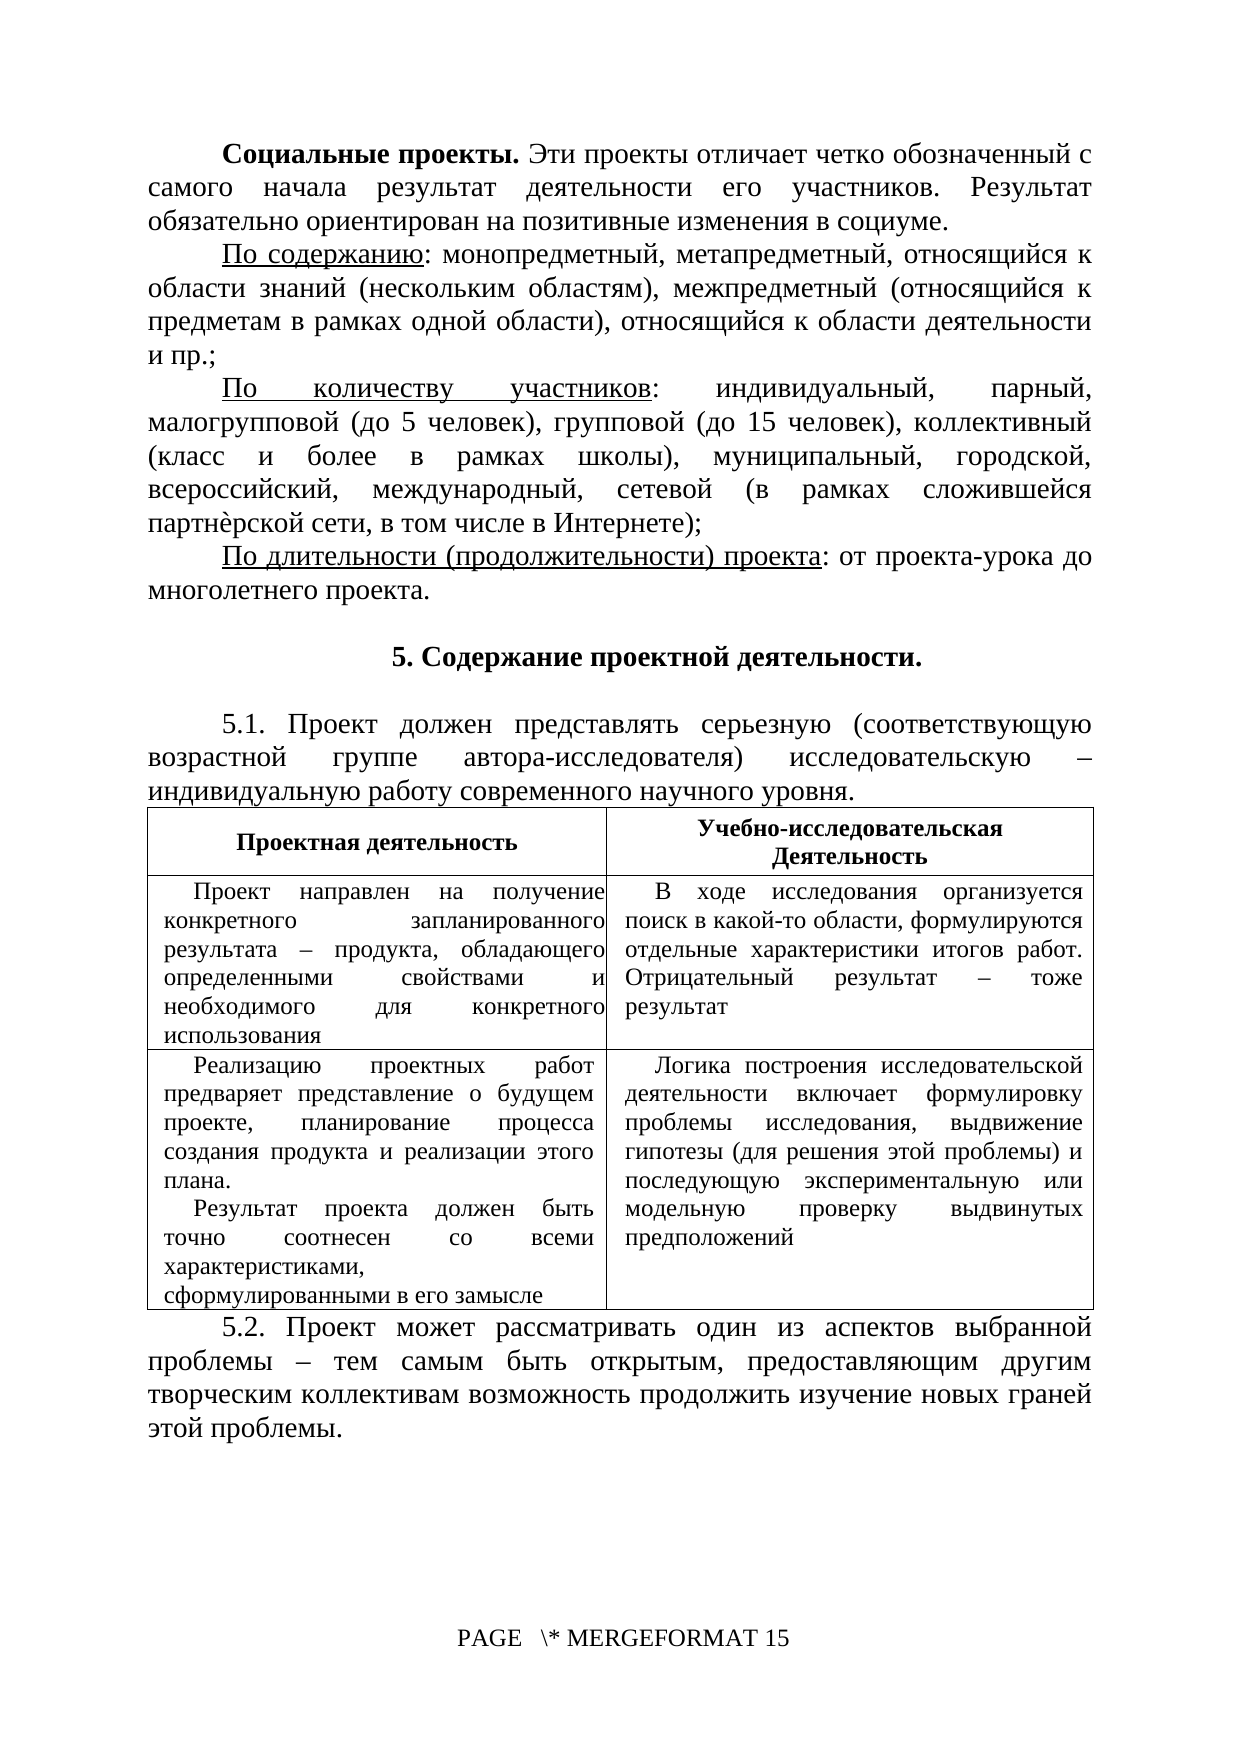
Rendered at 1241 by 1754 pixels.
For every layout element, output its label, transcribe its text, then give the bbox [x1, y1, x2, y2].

text Социальные проекты. Эти проекты отличает четко обозначенный с самого начала результат деятельности его участников. Результат обязательно ориентирован на позитивные изменения в социуме. [148, 136, 1092, 236]
text 5.1. Проект должен представлять серьезную (соответствующую возрастной группе автора-исследователя) исследовательскую – индивидуальную работу современного научного уровня. [148, 706, 1092, 807]
text По содержанию: монопредметный, метапредметный, относящийся к области знаний (нескольким областям), межпредметный (относящийся к предметам в рамках одной области), относящийся к области деятельности и пр.; [148, 236, 1092, 371]
text 5.2. Проект может рассматривать один из аспектов выбранной проблемы – тем самым быть открытым, предоставляющим другим творческим коллективам возможность продолжить изучение новых граней этой проблемы. [148, 1310, 1092, 1444]
text 5. Содержание проектной деятельности. [148, 639, 1092, 672]
table_cell В ходе исследования организуется поиск в какой-то области, формулируются отдельные характеристики итогов работ. Отрицательный результат – тоже результат [607, 876, 1093, 1049]
table_cell Логика построения исследовательской деятельности включает формулировку проблемы исследования, выдвижение гипотезы (для решения этой проблемы) и последующую экспериментальную или модельную проверку выдвинутых предположений [607, 1050, 1093, 1308]
table_header Проектная деятельность [148, 808, 606, 875]
text По длительности (продолжительности) проекта: от проекта-урока до многолетнего проекта. [148, 538, 1092, 605]
text По количеству участников: индивидуальный, парный, малогрупповой (до 5 человек), групповой (до 15 человек), коллективный (класс и более в рамках школы), муниципальный, городской, всероссийский, международный, сетевой (в рамках сложившейся партнѐрской сети, в том числе в Интернете); [148, 371, 1092, 538]
table_cell Проект направлен на получение конкретного запланированного результата – продукта, обладающего определенными свойствами и необходимого для конкретного использования [148, 876, 606, 1049]
table_cell Реализацию проектных работ предваряет представление о будущем проекте, планирование процесса создания продукта и реализации этого плана. Результат проекта должен быть точно соотнесен со всеми характеристиками, сформулированными в его замысле [148, 1050, 606, 1308]
table_header Учебно-исследовательская Деятельность [607, 808, 1093, 875]
